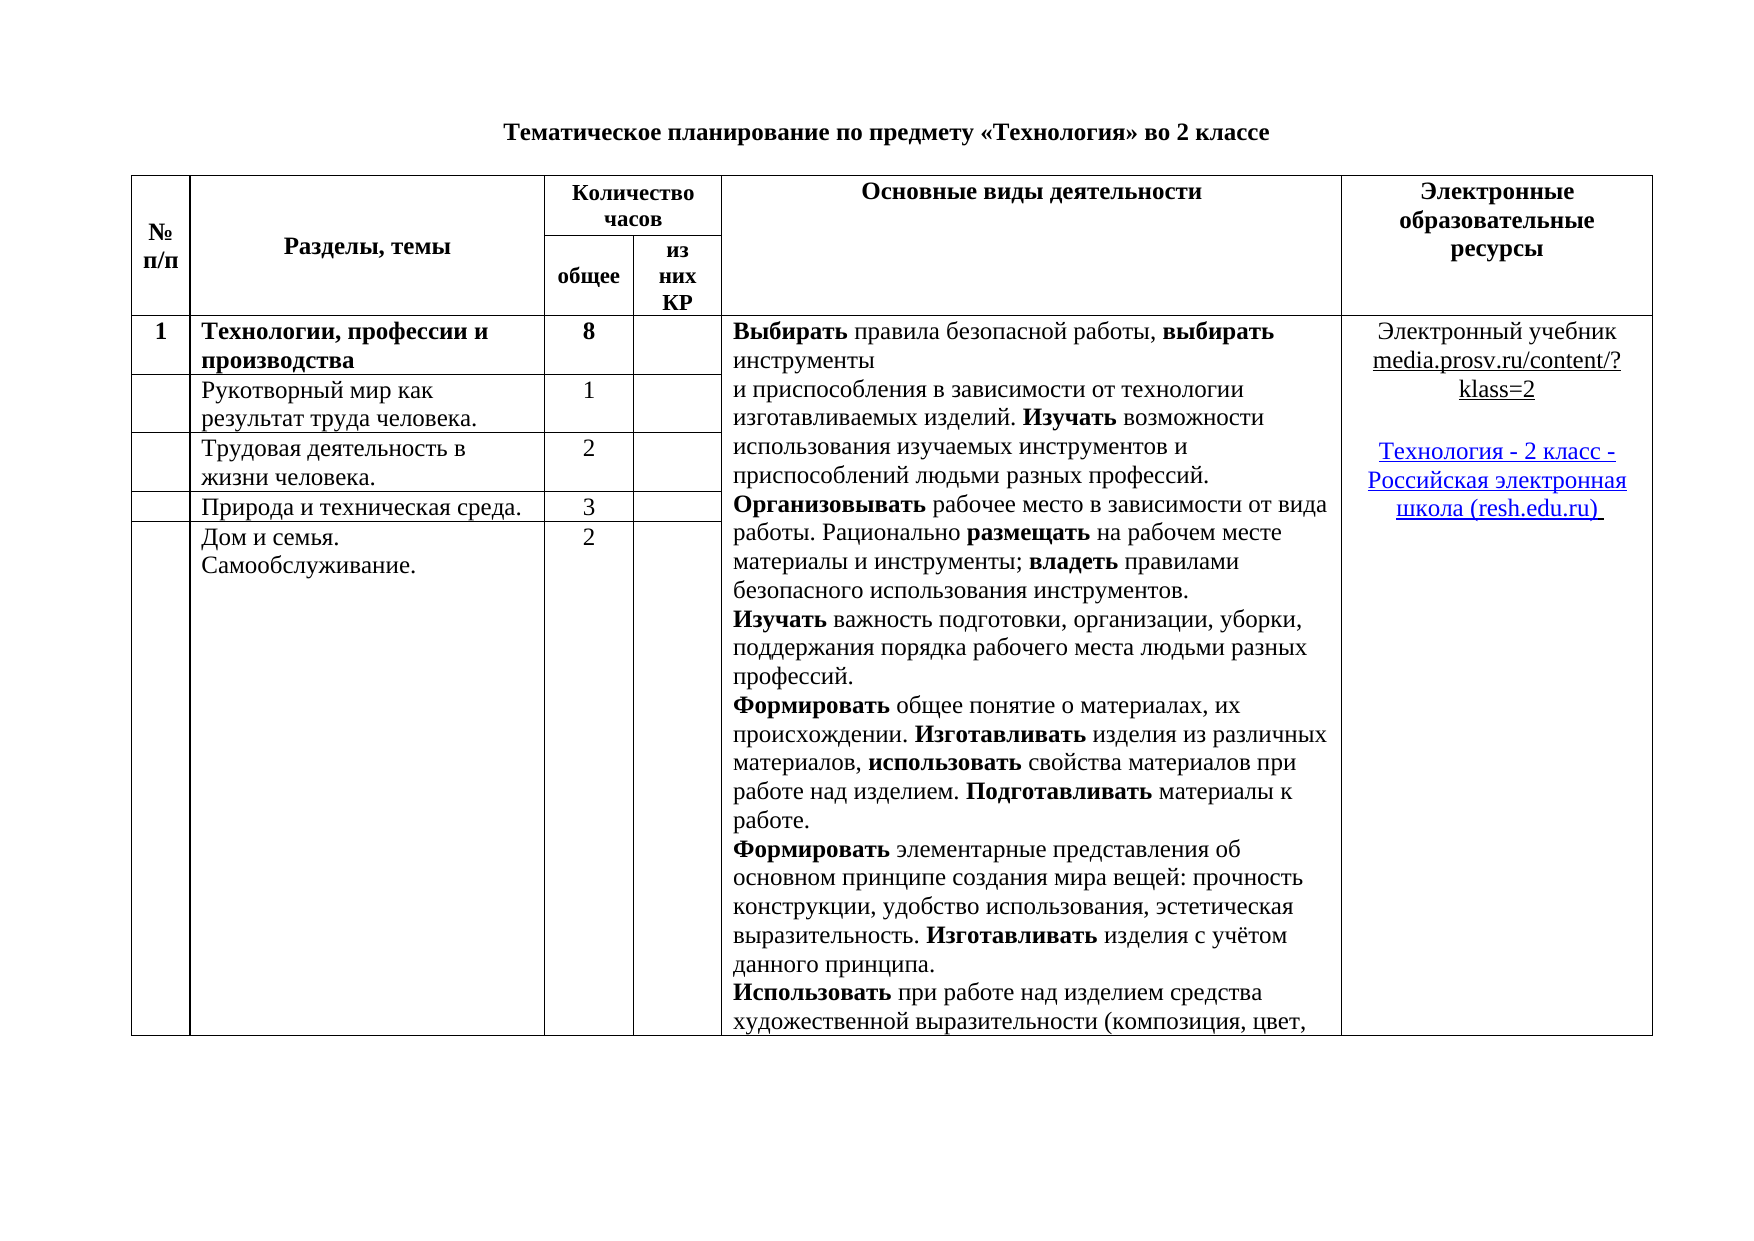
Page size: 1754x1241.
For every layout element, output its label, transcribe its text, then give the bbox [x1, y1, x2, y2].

table_cell [132, 375, 189, 432]
table_cell 1 [132, 316, 189, 374]
table_header № п/п [132, 176, 189, 315]
table_header Разделы, темы [191, 176, 544, 315]
table_cell 3 [545, 492, 633, 521]
table_header Электронные образовательные ресурсы [1342, 176, 1652, 315]
table_cell 1 [545, 375, 633, 432]
table_cell [634, 316, 721, 374]
table_cell Технологии, профессии и производства [191, 316, 544, 374]
table_cell 2 [545, 522, 633, 1035]
table_cell Выбирать правила безопасной работы, выбирать инструменты и приспособления в зависимости от технологии изготавливаемых изделий. Изучать возможности использования изучаемых инструментов и приспособлений людьми разных профессий. Организовывать рабочее место в зависимости от вида работы. Рационально размещать на рабочем месте материалы и инструменты; владеть правилами безопасного использования инструментов. Изучать важность подготовки, организации, уборки, поддержания порядка рабочего места людьми разных профессий. Формировать общее понятие о материалах, их происхождении. Изготавливать изделия из различных материалов, использовать свойства материалов при работе над изделием. Подготавливать материалы к работе. Формировать элементарные представления об основном принципе создания мира вещей: прочность конструкции, удобство использования, эстетическая выразительность. Изготавливать изделия с учётом данного принципа. Использовать при работе над изделием средства художественной выразительности (композиция, цвет, тон и др.). Рассматривать использование принципа создания вещей, средств художественной выразительности в различных отраслях и профессиях. Формировать общее представление о технологическом процессе: анализ устройства и назначения изделия; выстраивание последовательности практических действий и технологических операций; подбор материалов и инструментов; экономная разметка; обработка с целью получения (выделения) деталей, формообразование деталей, сборка, отделка изделия; проверка изделия в действии, внесение необходимых дополнений и изменений. Выполнять отделку в соответствии с особенностями декоративных орнаментов разных народов России (растительный, геометрический и другие орнаменты). Изучать особенности профессиональной деятельности людей, связанной с изучаемым материалом. Приводить примеры традиций и праздников народов России, ремёсел, обычаев и производств, связанных с изучаемыми материалами и производствами [722, 316, 1341, 1035]
table_cell [634, 522, 721, 1035]
text Тематическое планирование по предмету «Технология» во 2 классе [131, 117, 1642, 146]
table_cell Природа и техническая среда. [191, 492, 544, 521]
table_cell общее [545, 236, 633, 315]
table_cell из них КР [634, 236, 721, 315]
table_cell [634, 492, 721, 521]
table_cell 8 [545, 316, 633, 374]
table_cell [634, 375, 721, 432]
table_cell Трудовая деятельность в жизни человека. [191, 433, 544, 491]
table_cell Электронный учебник media.prosv.ru/content/?klass=2 Технология - 2 класс - Российская электронная школа (resh.edu.ru) [1342, 316, 1652, 1035]
table_cell [132, 492, 189, 521]
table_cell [191, 522, 544, 1035]
table_header Количество часов [545, 176, 721, 235]
table_cell [132, 433, 189, 491]
table_cell 2 [545, 433, 633, 491]
table_cell [634, 433, 721, 491]
table_header Основные виды деятельности [722, 176, 1341, 315]
table_cell Рукотворный мир как результат труда человека. [191, 375, 544, 432]
table_cell [132, 522, 189, 1035]
